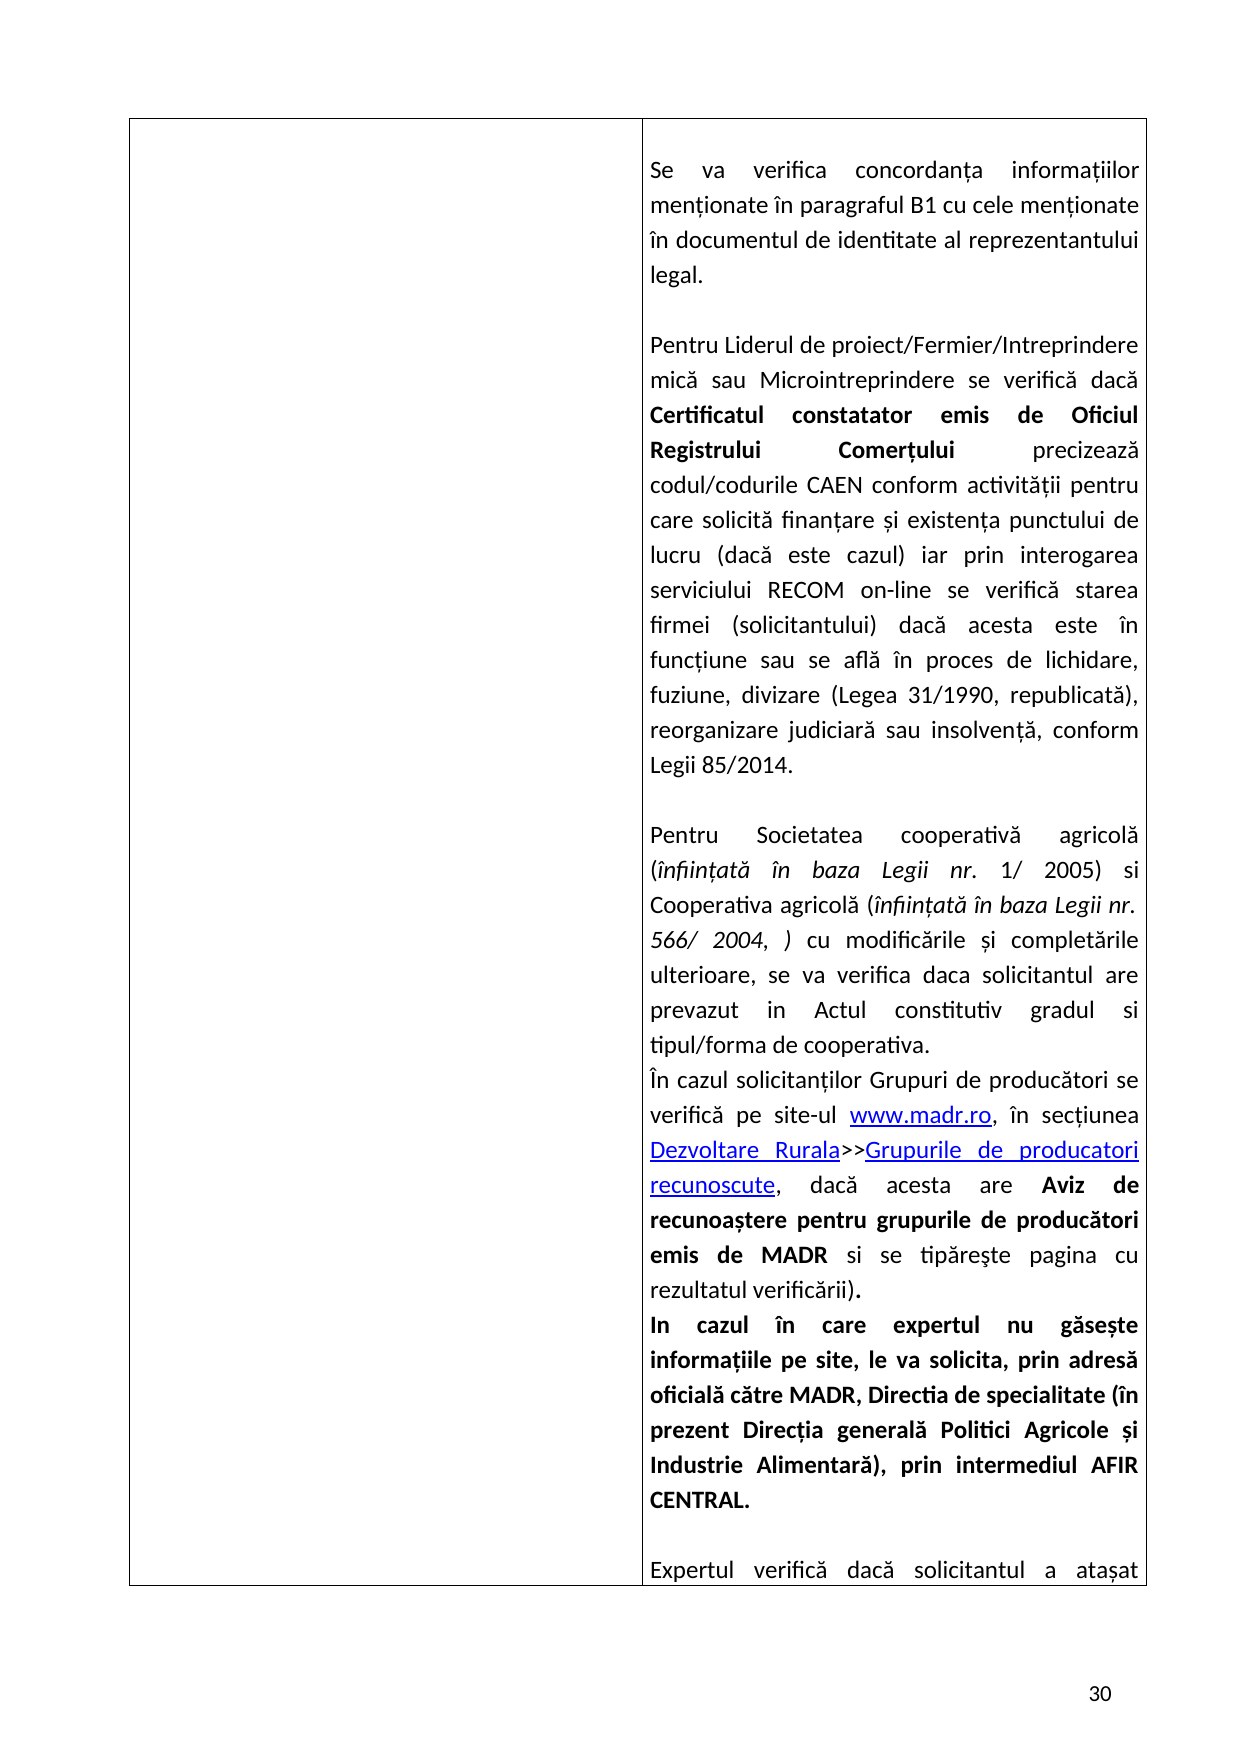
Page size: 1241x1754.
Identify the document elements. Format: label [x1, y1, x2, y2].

table_cell [643, 119, 1146, 1585]
table_cell [130, 119, 642, 1585]
